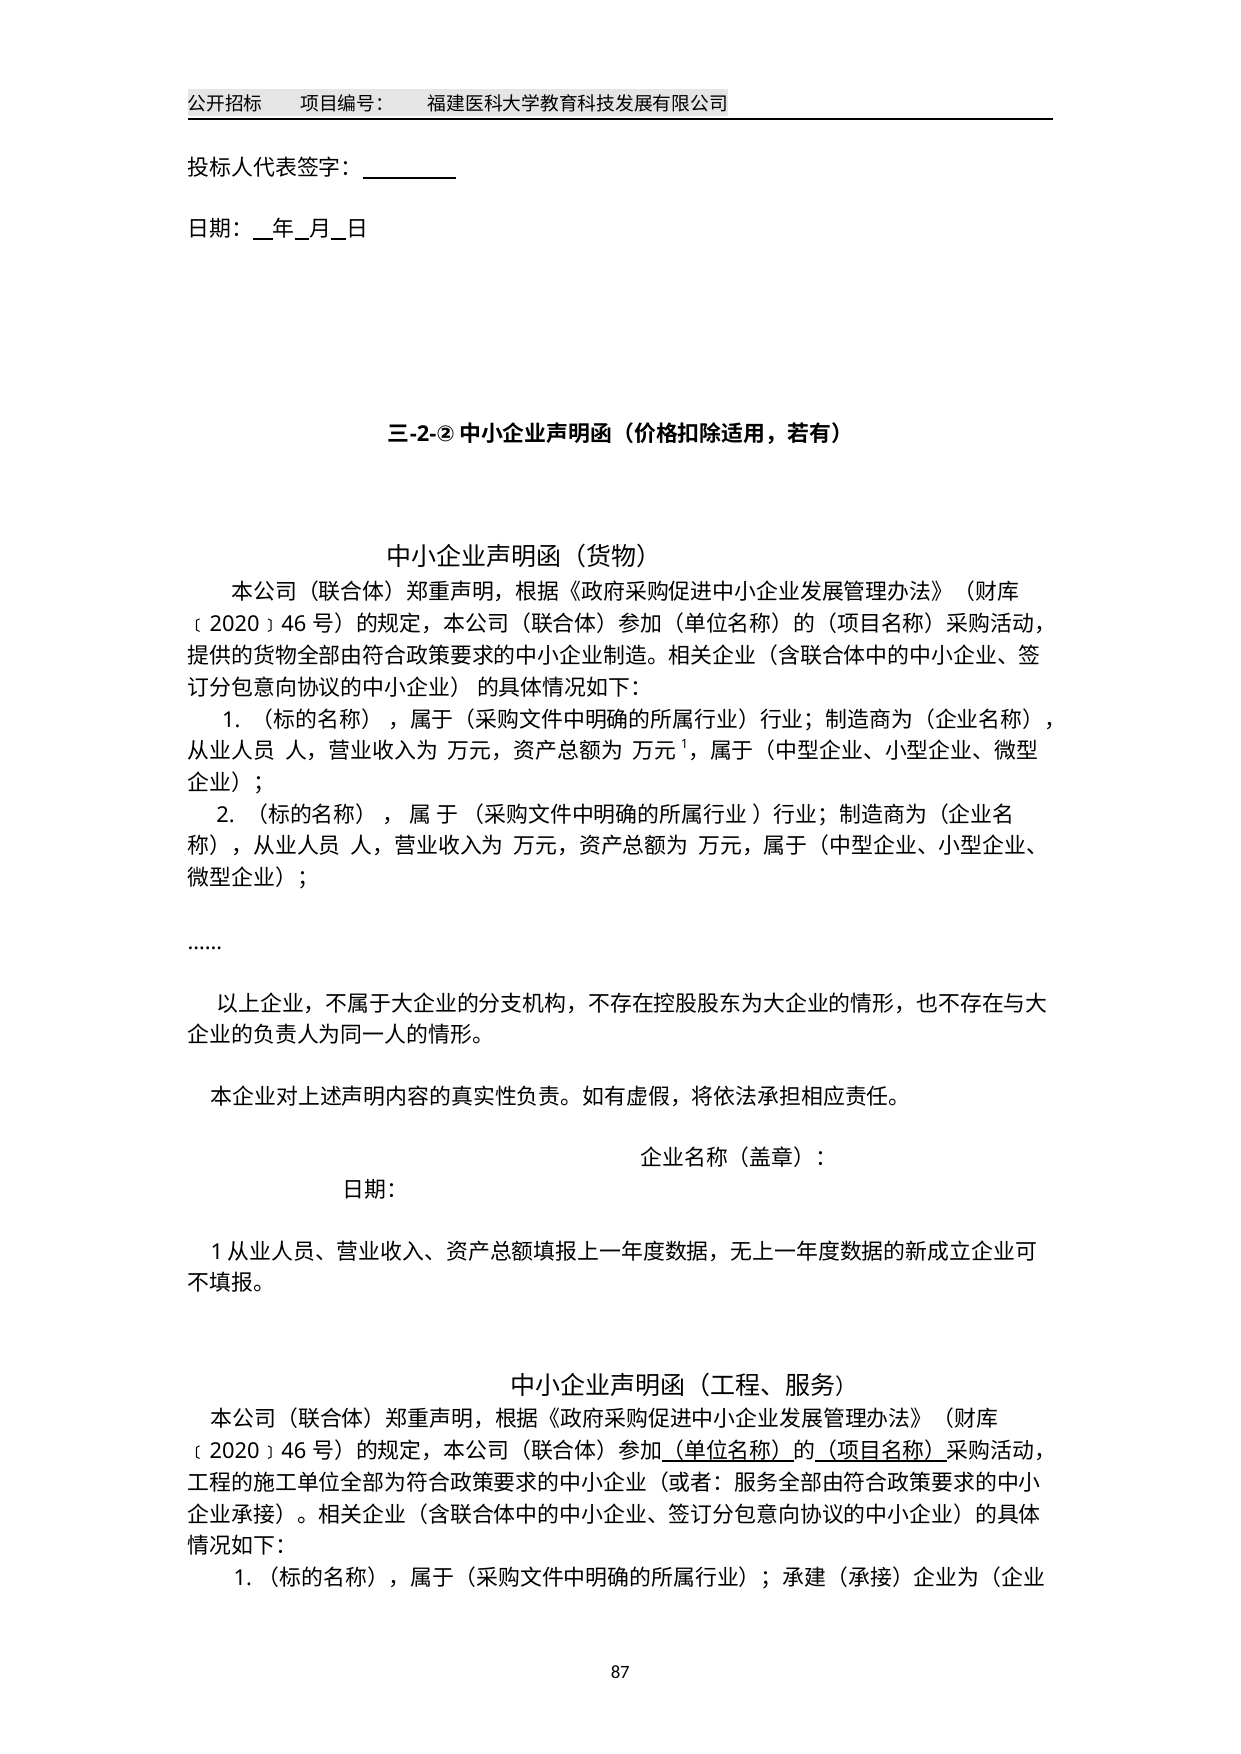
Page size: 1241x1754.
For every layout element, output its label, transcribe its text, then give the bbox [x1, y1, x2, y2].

text 投标人代表签字： [187, 150, 1053, 182]
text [187, 536, 1053, 1592]
text 日期： 年 月 日 [187, 211, 1053, 242]
text 三-2-②中小企业声明函（价格扣除适用，若有） [187, 389, 1053, 448]
